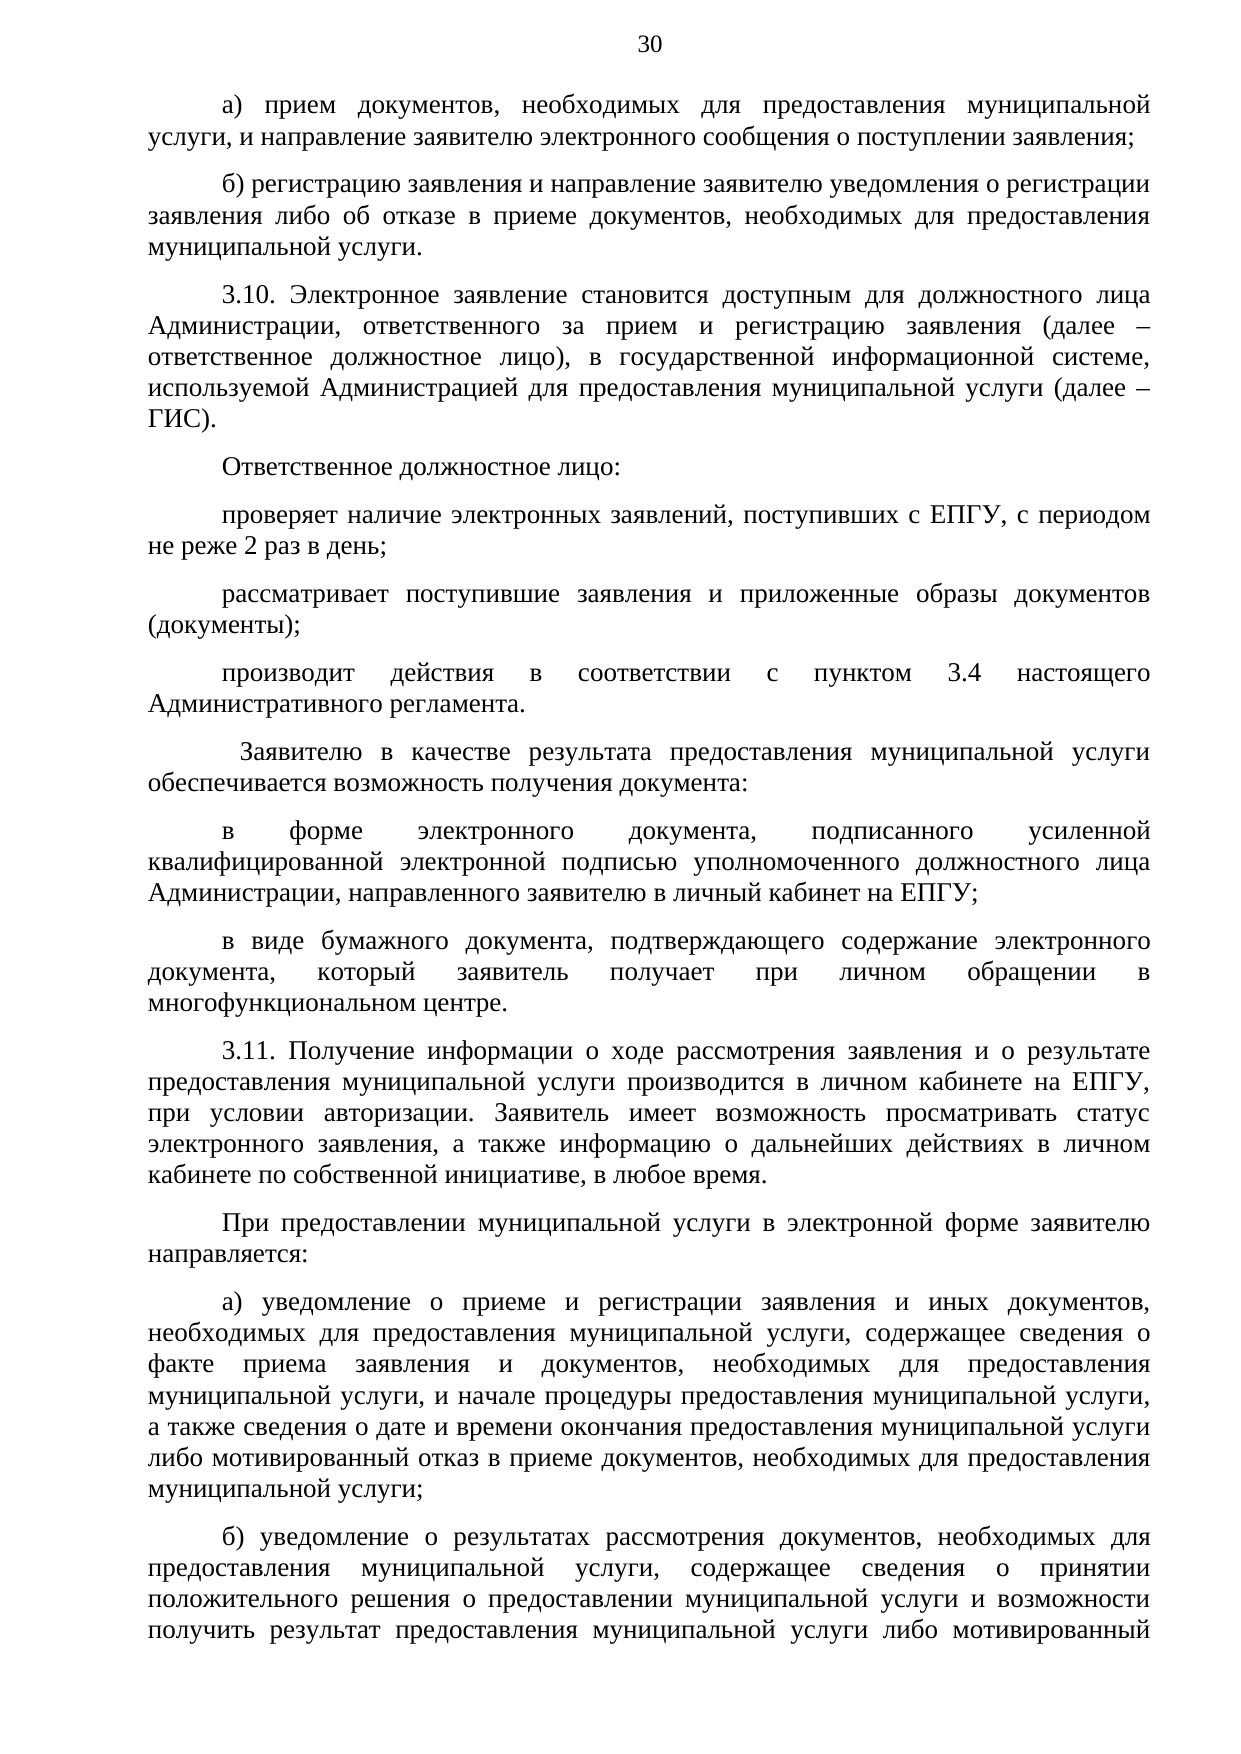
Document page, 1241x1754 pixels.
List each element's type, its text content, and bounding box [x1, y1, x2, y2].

text 3.11. Получение информации о ходе рассмотрения заявления и о результате предоставления муниципальной услуги производится в личном кабинете на ЕПГУ, при условии авторизации. Заявитель имеет возможность просматривать статус электронного заявления, а также информацию о дальнейших действиях в личном кабинете по собственной инициативе, в любое время. [148, 1034, 1152, 1190]
text б) регистрацию заявления и направление заявителю уведомления о регистрации заявления либо об отказе в приеме документов, необходимых для предоставления муниципальной услуги. [148, 168, 1152, 261]
text в виде бумажного документа, подтверждающего содержание электронного документа, который заявитель получает при личном обращении в многофункциональном центре. [148, 924, 1152, 1017]
text 3.10. Электронное заявление становится доступным для должностного лица Администрации, ответственного за прием и регистрацию заявления (далее – ответственное должностное лицо), в государственной информационной системе, используемой Администрацией для предоставления муниципальной услуги (далее – ГИС). [148, 278, 1152, 433]
text а) прием документов, необходимых для предоставления муниципальной услуги, и направление заявителю электронного сообщения о поступлении заявления; [148, 89, 1152, 151]
text Ответственное должностное лицо: [148, 450, 1152, 481]
text в форме электронного документа, подписанного усиленной квалифицированной электронной подписью уполномоченного должностного лица Администрации, направленного заявителю в личный кабинет на ЕПГУ; [148, 814, 1152, 907]
text Заявителю в качестве результата предоставления муниципальной услуги обеспечивается возможность получения документа: [148, 735, 1152, 797]
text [148, 1520, 1152, 1644]
text рассматривает поступившие заявления и приложенные образы документов (документы); [148, 577, 1152, 639]
text а) уведомление о приеме и регистрации заявления и иных документов, необходимых для предоставления муниципальной услуги, содержащее сведения о факте приема заявления и документов, необходимых для предоставления муниципальной услуги, и начале процедуры предоставления муниципальной услуги, а также сведения о дате и времени окончания предоставления муниципальной услуги либо мотивированный отказ в приеме документов, необходимых для предоставления муниципальной услуги; [148, 1285, 1152, 1503]
text При предоставлении муниципальной услуги в электронной форме заявителю направляется: [148, 1206, 1152, 1269]
text производит действия в соответствии с пунктом 3.4 настоящего Административного регламента. [148, 656, 1152, 718]
text проверяет наличие электронных заявлений, поступивших с ЕПГУ, с периодом не реже 2 раз в день; [148, 498, 1152, 560]
